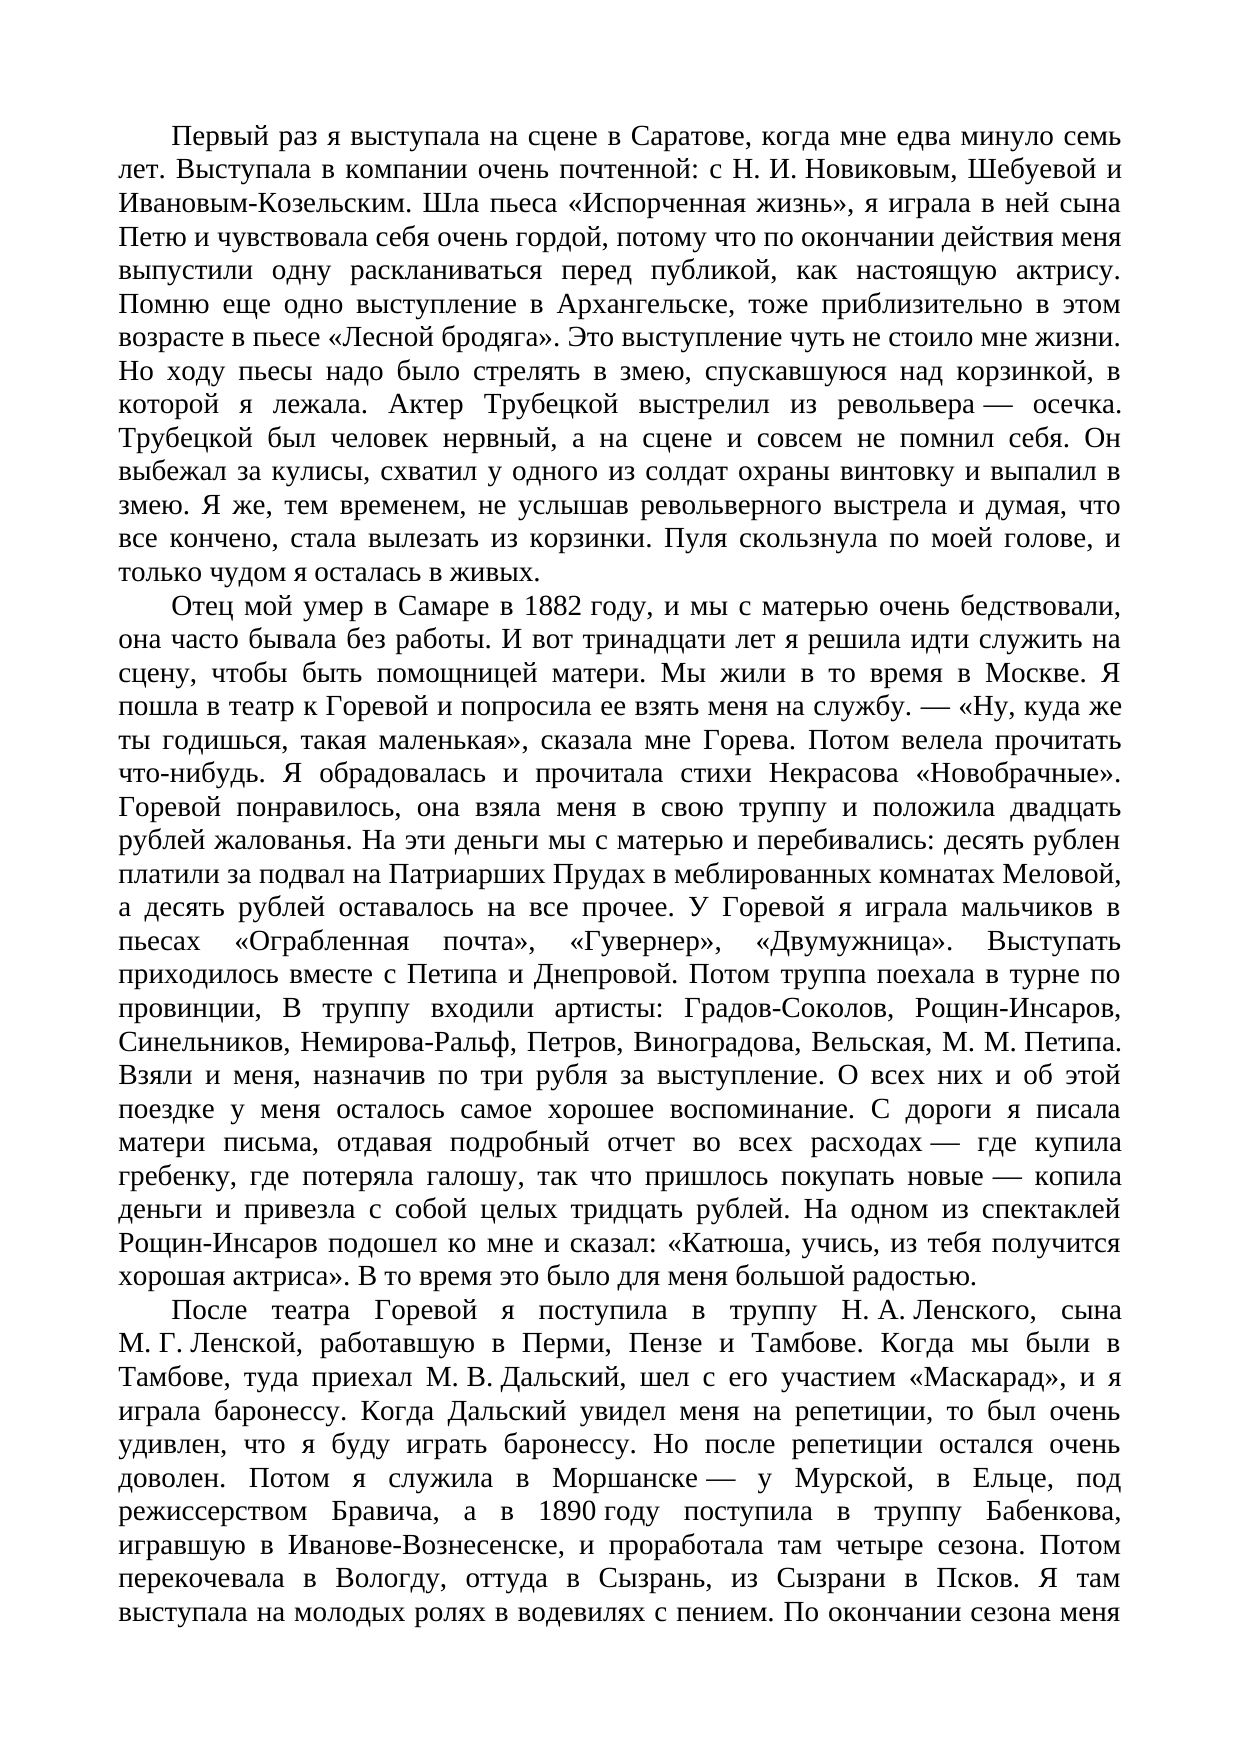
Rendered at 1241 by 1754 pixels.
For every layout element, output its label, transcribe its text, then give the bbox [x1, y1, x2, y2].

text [118, 1292, 1122, 1627]
text Отец мой умер в Самаре в 1882 году, и мы с матерью очень бедствовали, она часто бывала без работы. И вот тринадцати лет я решила идти служить на сцену, чтобы быть помощницей матери. Мы жили в то время в Москве. Я пошла в театр к Горевой и попросила ее взять меня на службу. — «Ну, куда же ты годишься, такая маленькая», сказала мне Горева. Потом велела прочитать что-нибудь. Я обрадовалась и прочитала стихи Некрасова «Новобрачные». Горевой понравилось, она взяла меня в свою труппу и положила двадцать рублей жалованья. На эти деньги мы с матерью и перебивались: десять рублен платили за подвал на Патриарших Прудах в меблированных комнатах Меловой, а десять рублей оставалось на все прочее. У Горевой я играла мальчиков в пьесах «Ограбленная почта», «Гувернер», «Двумужница». Выступать приходилось вместе с Петипа и Днепровой. Потом труппа поехала в турне по провинции, В труппу {295} входили артисты: Градов-Соколов, Рощин-Инсаров, Синельников, Немирова-Ральф, Петров, Виноградова, Вельская, М. М. Петипа. Взяли и меня, назначив по три рубля за выступление. О всех них и об этой поездке у меня осталось самое хорошее воспоминание. С дороги я писала матери письма, отдавая подробный отчет во всех расходах — где купила гребенку, где потеряла галошу, так что пришлось покупать новые — копила деньги и привезла с собой целых тридцать рублей. На одном из спектаклей Рощин-Инсаров подошел ко мне и сказал: «Катюша, учись, из тебя получится хорошая актриса». В то время это было для меня большой радостью. [118, 588, 1122, 1292]
text Первый раз я выступала на сцене в Саратове, когда мне едва минуло семь лет. Выступала в компании очень почтенной: с Н. И. Новиковым, Шебуевой {294} и Ивановым-Козельским. Шла пьеса «Испорченная жизнь», я играла в ней сына Петю и чувствовала себя очень гордой, потому что по окончании действия меня выпустили одну раскланиваться перед публикой, как настоящую актрису. Помню еще одно выступление в Архангельске, тоже приблизительно в этом возрасте в пьесе «Лесной бродяга». Это выступление чуть не стоило мне жизни. Но ходу пьесы надо было стрелять в змею, спускавшуюся над корзинкой, в которой я лежала. Актер Трубецкой выстрелил из револьвера — осечка. Трубецкой был человек нервный, а на сцене и совсем не помнил себя. Он выбежал за кулисы, схватил у одного из солдат охраны винтовку и выпалил в змею. Я же, тем временем, не услышав револьверного выстрела и думая, что все кончено, стала вылезать из корзинки. Пуля скользнула по моей голове, и только чудом я осталась в живых. [118, 118, 1122, 588]
